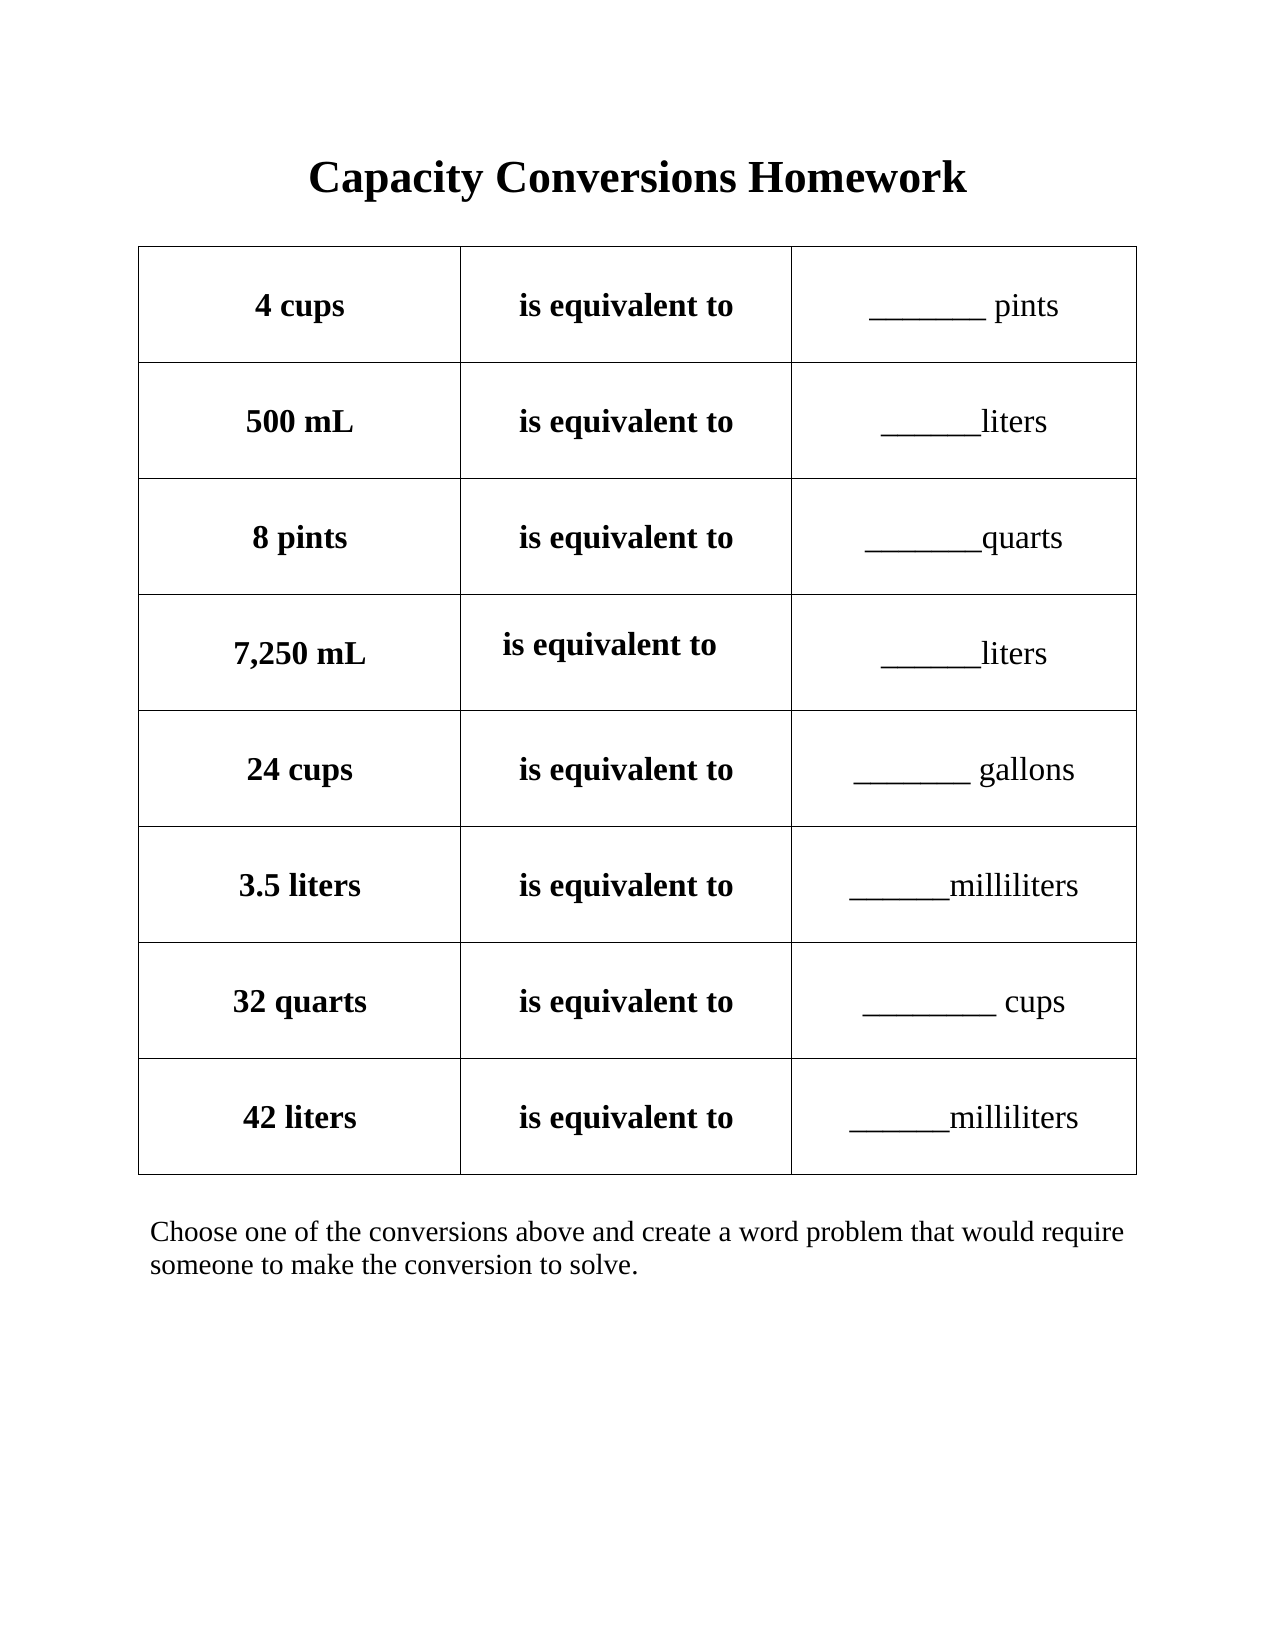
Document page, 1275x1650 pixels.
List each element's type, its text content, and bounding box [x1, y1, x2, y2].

table_cell is equivalent to [461, 711, 791, 826]
table_cell is equivalent to [461, 827, 791, 942]
table_cell is equivalent to [461, 943, 791, 1058]
table_cell 500 mL [139, 363, 460, 478]
table_header 4 cups [139, 247, 460, 362]
table_cell ______liters [792, 595, 1136, 710]
text Capacity Conversions Homework [150, 150, 1125, 203]
table_header _______ pints [792, 247, 1136, 362]
table_cell is equivalent to [461, 1059, 791, 1174]
table_cell _______ gallons [792, 711, 1136, 826]
table_cell is equivalent to [461, 363, 791, 478]
table_cell 8 pints [139, 479, 460, 594]
table_cell 42 liters [139, 1059, 460, 1174]
table_cell ______milliliters [792, 827, 1136, 942]
table_header is equivalent to [461, 247, 791, 362]
table_cell 24 cups [139, 711, 460, 826]
table_cell ______milliliters [792, 1059, 1136, 1174]
table_cell _______quarts [792, 479, 1136, 594]
text Choose one of the conversions above and create a word problem that would require someone to make the conversion to solve. [150, 1214, 1125, 1281]
table_cell 32 quarts [139, 943, 460, 1058]
table_cell is equivalent to [461, 479, 791, 594]
table_cell 3.5 liters [139, 827, 460, 942]
table_cell is equivalent to [461, 595, 791, 710]
table_cell ______liters [792, 363, 1136, 478]
table_cell ________ cups [792, 943, 1136, 1058]
table_cell 7,250 mL [139, 595, 460, 710]
